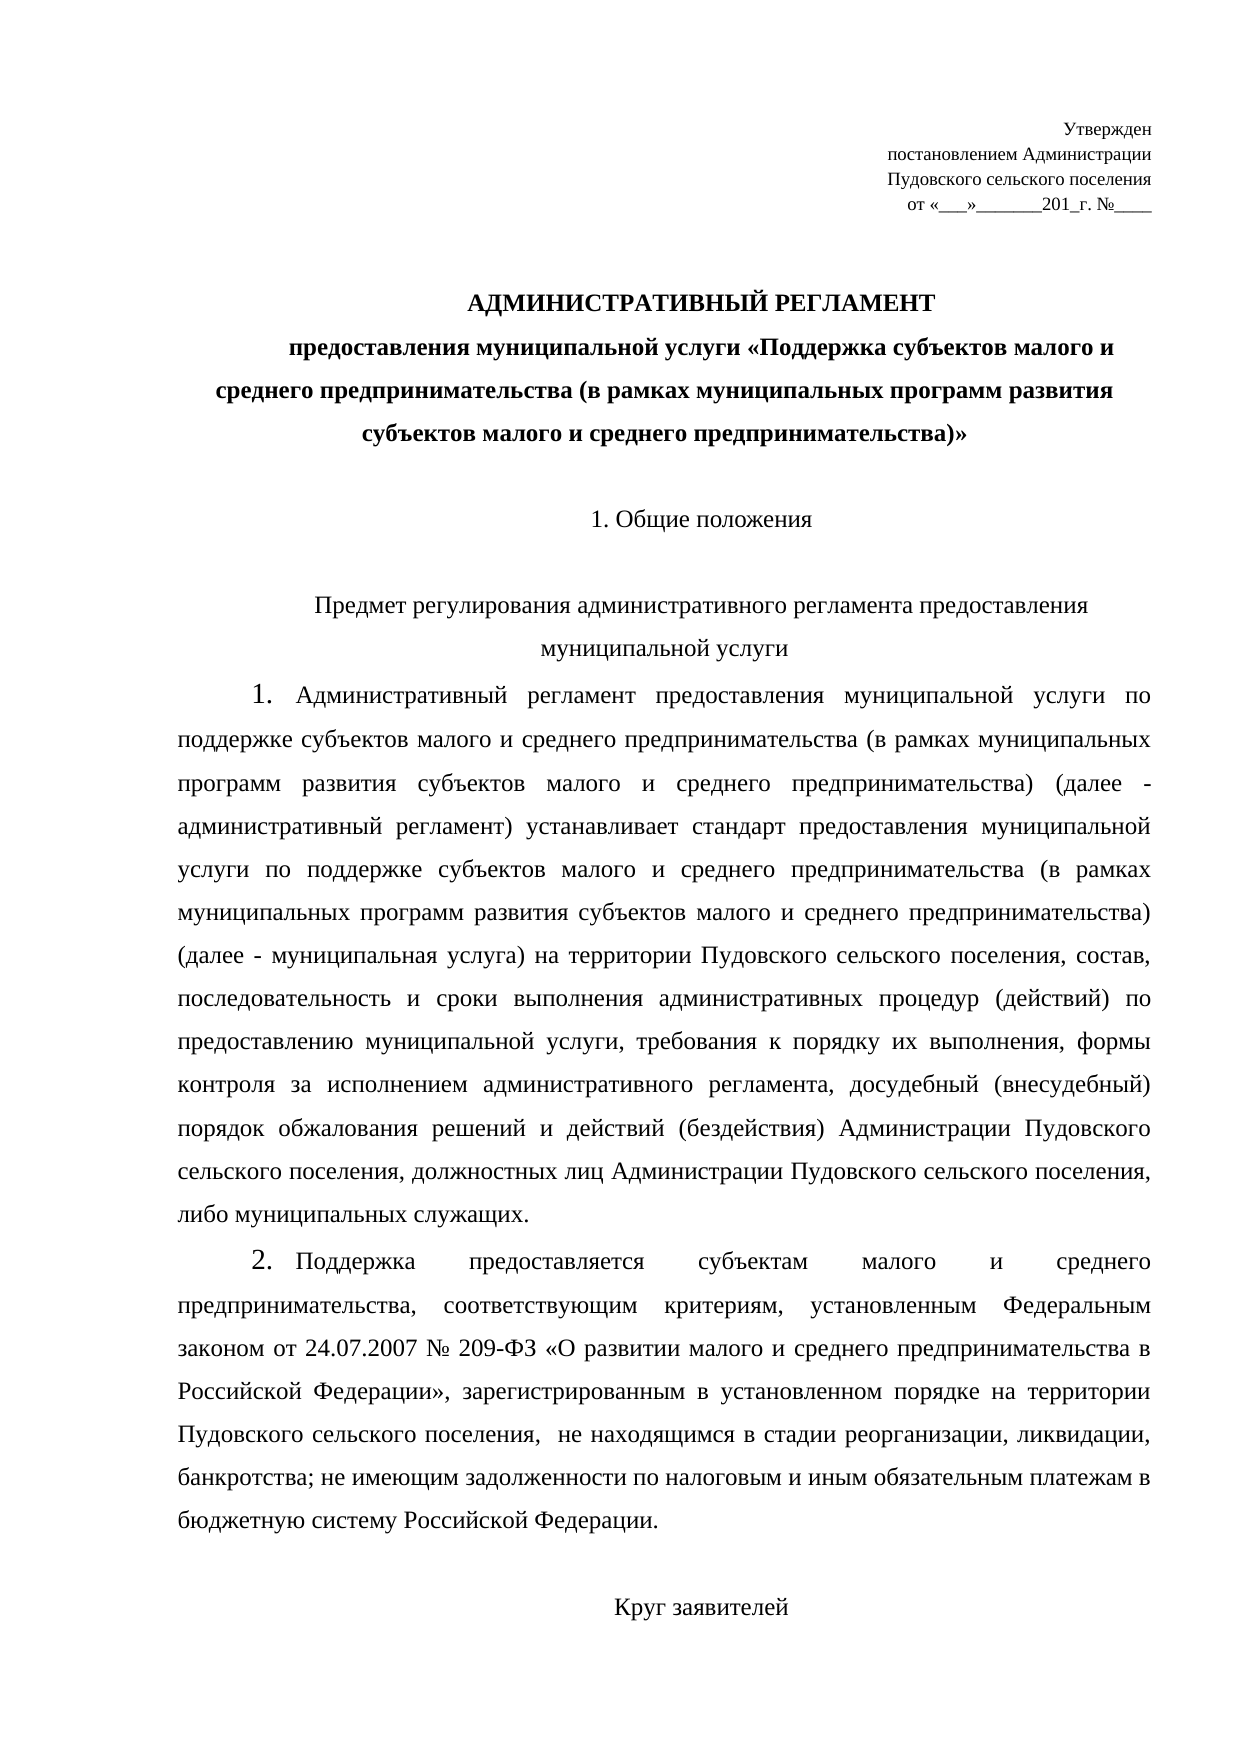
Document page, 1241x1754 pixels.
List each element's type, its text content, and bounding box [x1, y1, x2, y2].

text Предмет регулирования административного регламента предоставления муниципальной услуги [177, 590, 1152, 662]
list Поддержка предоставляется субъектам малого и среднего предпринимательства, соответствующим критериям, установленным Федеральным законом от 24.07.2007 № 209-ФЗ «О развитии малого и среднего предпринимательства в Российской Федерации», зарегистрированным в установленном порядке на территории Пудовского сельского поселения, не находящимся в стадии реорганизации, ликвидации, банкротства; не имеющим задолженности по налоговым и иным обязательным платежам в бюджетную систему Российской Федерации. [177, 1242, 1152, 1534]
list Административный регламент предоставления муниципальной услуги по поддержке субъектов малого и среднего предпринимательства (в рамках муниципальных программ развития субъектов малого и среднего предпринимательства) (далее - административный регламент) устанавливает стандарт предоставления муниципальной услуги по поддержке субъектов малого и среднего предпринимательства (в рамках муниципальных программ развития субъектов малого и среднего предпринимательства) (далее - муниципальная услуга) на территории Пудовского сельского поселения, состав, последовательность и сроки выполнения административных процедур (действий) по предоставлению муниципальной услуги, требования к порядку их выполнения, формы контроля за исполнением административного регламента, досудебный (внесудебный) порядок обжалования решений и действий (бездействия) Администрации Пудовского сельского поселения, должностных лиц Администрации Пудовского сельского поселения, либо муниципальных служащих. [177, 677, 1152, 1228]
text АДМИНИСТРАТИВНЫЙ РЕГЛАМЕНТ [177, 288, 1152, 317]
text Круг заявителей [177, 1592, 1152, 1621]
text Утвержден постановлением Администрации Пудовского сельского поселения от «___»_______201_г. №____ [177, 118, 1152, 214]
text 1. Общие положения [177, 504, 1152, 533]
text предоставления муниципальной услуги «Поддержка субъектов малого и среднего предпринимательства (в рамках муниципальных программ развития субъектов малого и среднего предпринимательства)» [177, 332, 1152, 447]
